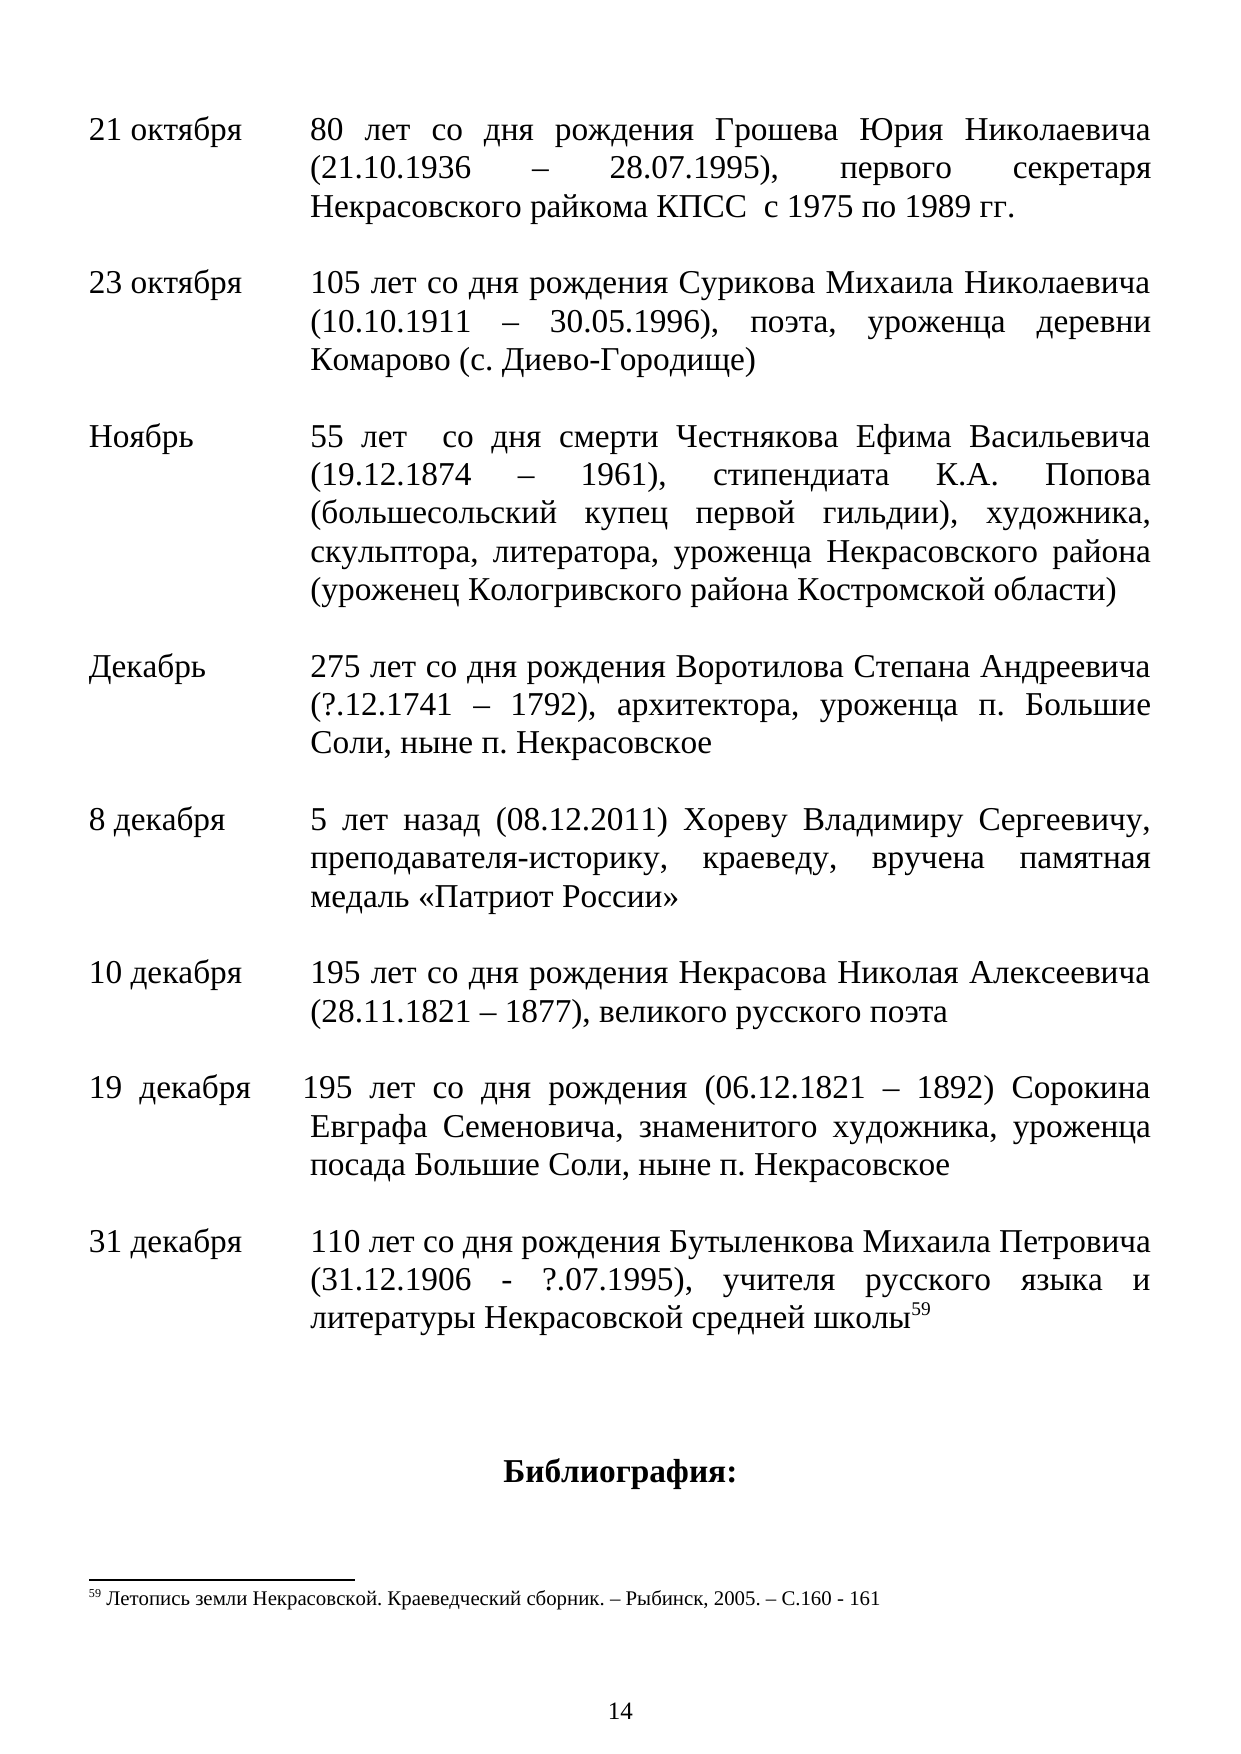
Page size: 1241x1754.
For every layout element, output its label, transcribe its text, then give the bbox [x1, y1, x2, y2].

text 21 октября 80 лет со дня рождения Грошева Юрия Николаевича (21.10.1936 – 28.07.1995), первого секретаря Некрасовского райкома КПСС с 1975 по 1989 гг. [89, 109, 1152, 224]
text Ноябрь 55 лет со дня смерти Честнякова Ефима Васильевича (19.12.1874 – 1961), стипендиата К.А. Попова (большесольский купец первой гильдии), художника, скульптора, литератора, уроженца Некрасовского района (уроженец Кологривского района Костромской области) [89, 416, 1152, 607]
text 19 декабря 195 лет со дня рождения (06.12.1821 – 1892) Сорокина Евграфа Семеновича, знаменитого художника, уроженца посада Большие Соли, ныне п. Некрасовское [89, 1067, 1152, 1182]
text Декабрь 275 лет со дня рождения Воротилова Степана Андреевича (?.12.1741 – 1792), архитектора, уроженца п. Большие Соли, ныне п. Некрасовское [89, 646, 1152, 761]
text 23 октября 105 лет со дня рождения Сурикова Михаила Николаевича (10.10.1911 – 30.05.1996), поэта, уроженца деревни Комарово (с. Диево-Городище) [89, 262, 1152, 377]
text 10 декабря 195 лет со дня рождения Некрасова Николая Алексеевича (28.11.1821 – 1877), великого русского поэта [89, 952, 1152, 1029]
text 31 декабря 110 лет со дня рождения Бутыленкова Михаила Петровича (31.12.1906 - ?.07.1995), учителя русского языка и литературы Некрасовской средней школы [89, 1221, 1152, 1336]
text 8 декабря 5 лет назад (08.12.2011) Хореву Владимиру Сергеевичу, преподавателя-историку, краеведу, вручена памятная медаль «Патриот России» [89, 799, 1152, 914]
text Библиография: [89, 1451, 1152, 1489]
